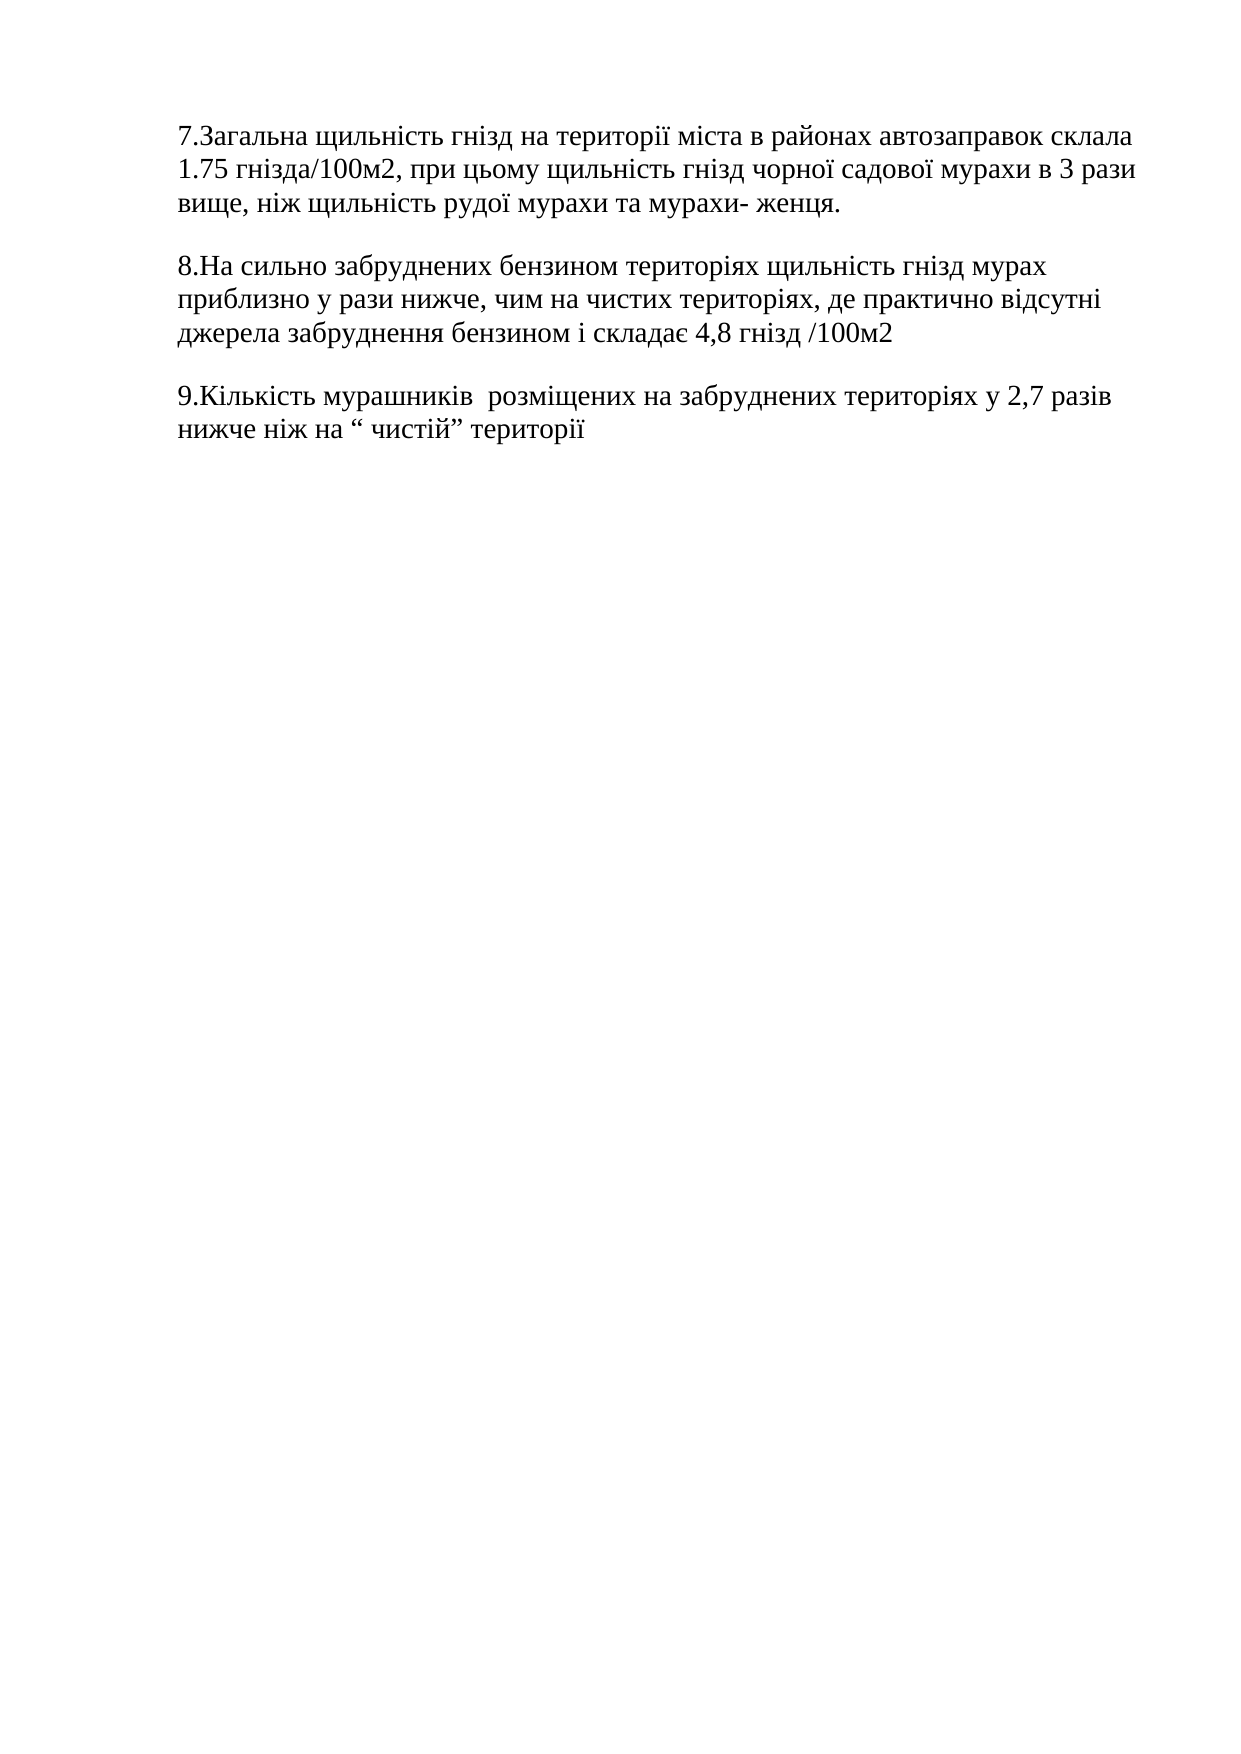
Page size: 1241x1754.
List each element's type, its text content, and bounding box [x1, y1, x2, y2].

text 8.На сильно забруднених бензином територіях щильність гнізд мурах приблизно у рази нижче, чим на чистих територіях, де практично відсутні джерела забруднення бензином і складає 4,8 гнізд /100м2 [177, 248, 1152, 348]
text 9.Кількість мурашників розміщених на забруднених територіях у 2,7 разів нижче ніж на “ чистій” території [177, 378, 1152, 445]
text 7.Загальна щильність гнізд на території міста в районах автозаправок склала 1.75 гнізда/100м2, при цьому щильність гнізд чорної садової мурахи в 3 рази вище, ніж щильність рудої мурахи та мурахи- женця. [177, 118, 1152, 219]
